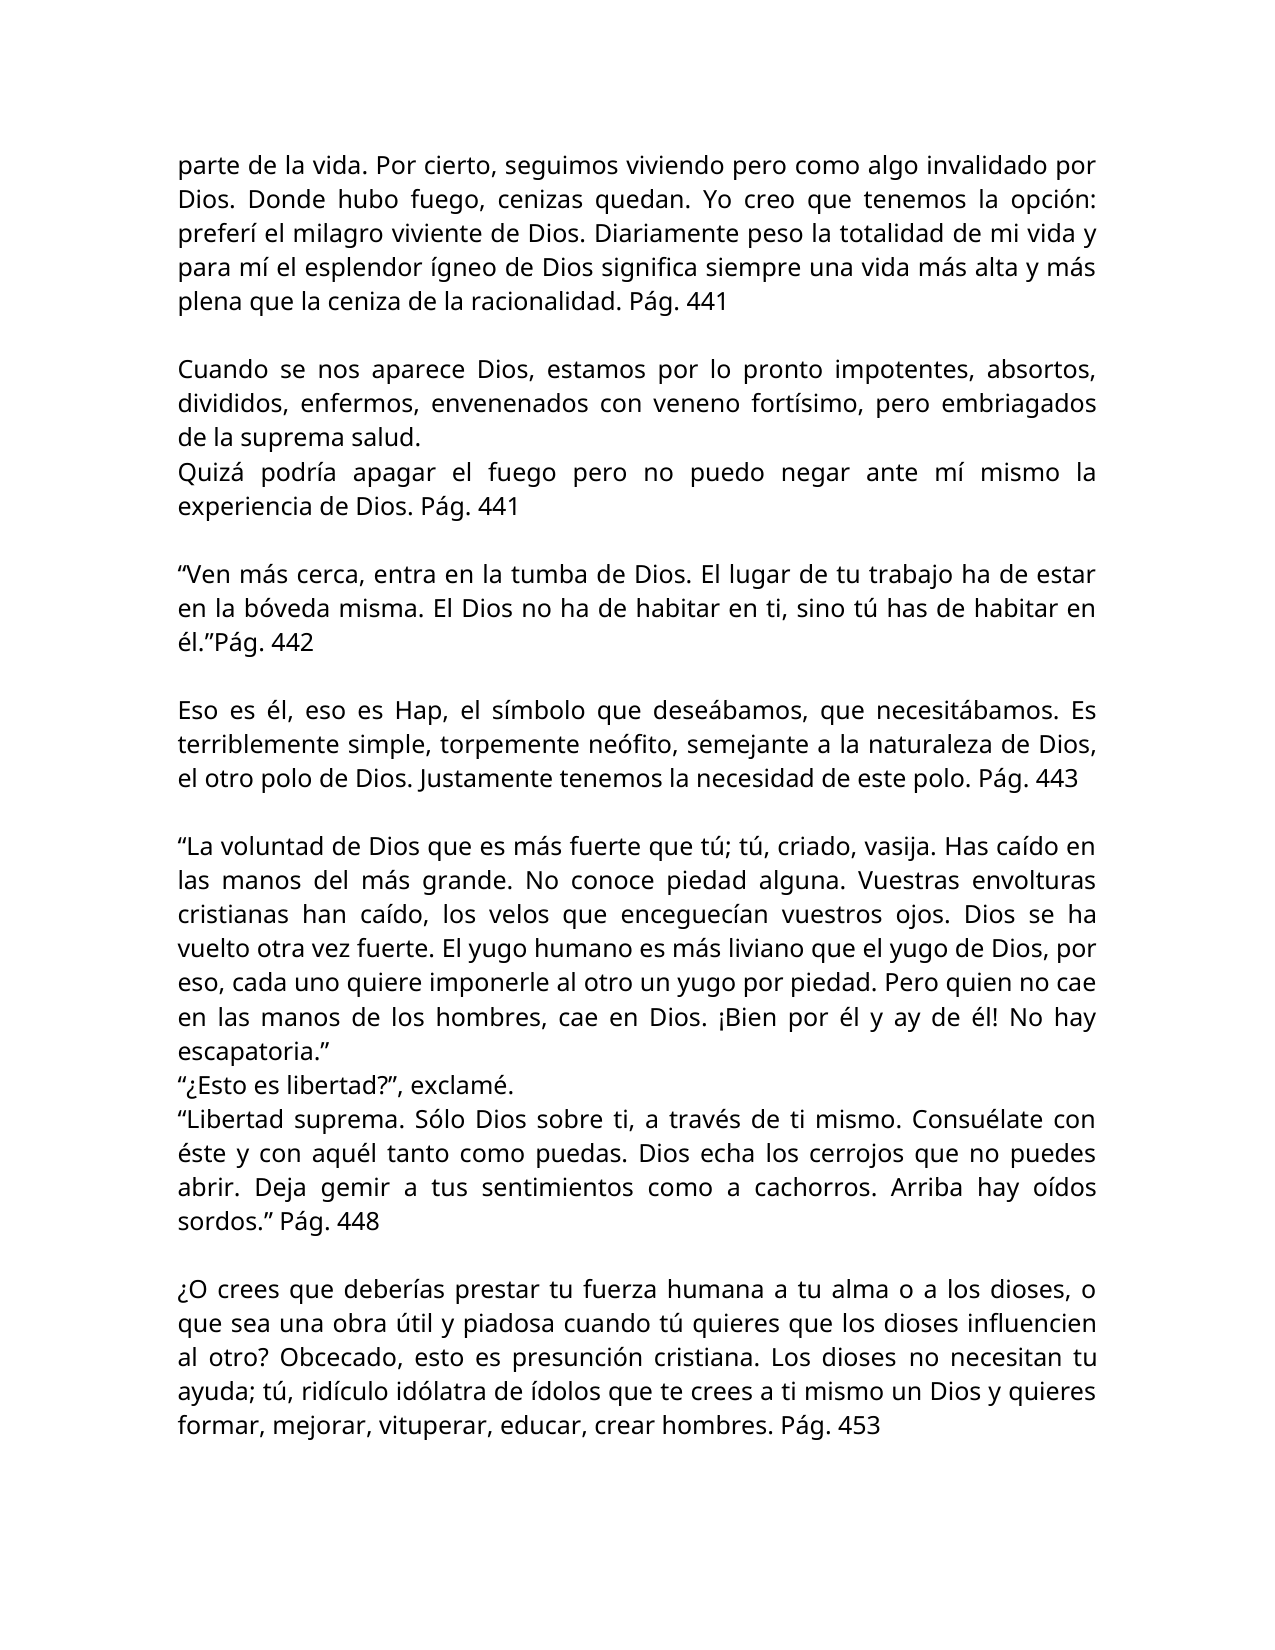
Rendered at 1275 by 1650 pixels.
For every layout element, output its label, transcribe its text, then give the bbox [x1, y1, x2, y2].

text “Ven más cerca, entra en la tumba de Dios. El lugar de tu trabajo ha de estar en la bóveda misma. El Dios no ha de habitar en ti, sino tú has de habitar en él.” Pág. 442 [177, 556, 1098, 658]
text “¿Esto es libertad?”, exclamé. [177, 1067, 1098, 1101]
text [177, 148, 1098, 318]
text Quizá podría apagar el fuego pero no puedo negar ante mí mismo la experiencia de Dios. Pág. 441 [177, 454, 1098, 522]
text “Libertad suprema. Sólo Dios sobre ti, a través de ti mismo. Consuélate con éste y con aquél tanto como puedas. Dios echa los cerrojos que no puedes abrir. Deja gemir a tus sentimientos como a cachorros. Arriba hay oídos sordos.” Pág. 448 [177, 1101, 1098, 1238]
text Cuando se nos aparece Dios, estamos por lo pronto impotentes, absortos, divididos, enfermos, envenenados con veneno fortísimo, pero embriagados de la suprema salud. [177, 352, 1098, 454]
text “La voluntad de Dios que es más fuerte que tú; tú, criado, vasija. Has caído en las manos del más grande. No conoce piedad alguna. Vuestras envolturas cristianas han caído, los velos que enceguecían vuestros ojos. Dios se ha vuelto otra vez fuerte. El yugo humano es más liviano que el yugo de Dios, por eso, cada uno quiere imponerle al otro un yugo por piedad. Pero quien no cae en las manos de los hombres, cae en Dios. ¡Bien por él y ay de él! No hay escapatoria.” [177, 829, 1098, 1067]
text ¿O crees que deberías prestar tu fuerza humana a tu alma o a los dioses, o que sea una obra útil y piadosa cuando tú quieres que los dioses influencien al otro? Obcecado, esto es presunción cristiana. Los dioses no necesitan tu ayuda; tú, ridículo idólatra de ídolos que te crees a ti mismo un Dios y quieres formar, mejorar, vituperar, educar, crear hombres. Pág. 453 [177, 1272, 1098, 1442]
text Eso es él, eso es Hap, el símbolo que deseábamos, que necesitábamos. Es terriblemente simple, torpemente neófito, semejante a la naturaleza de Dios, el otro polo de Dios. Justamente tenemos la necesidad de este polo. Pág. 443 [177, 693, 1098, 795]
